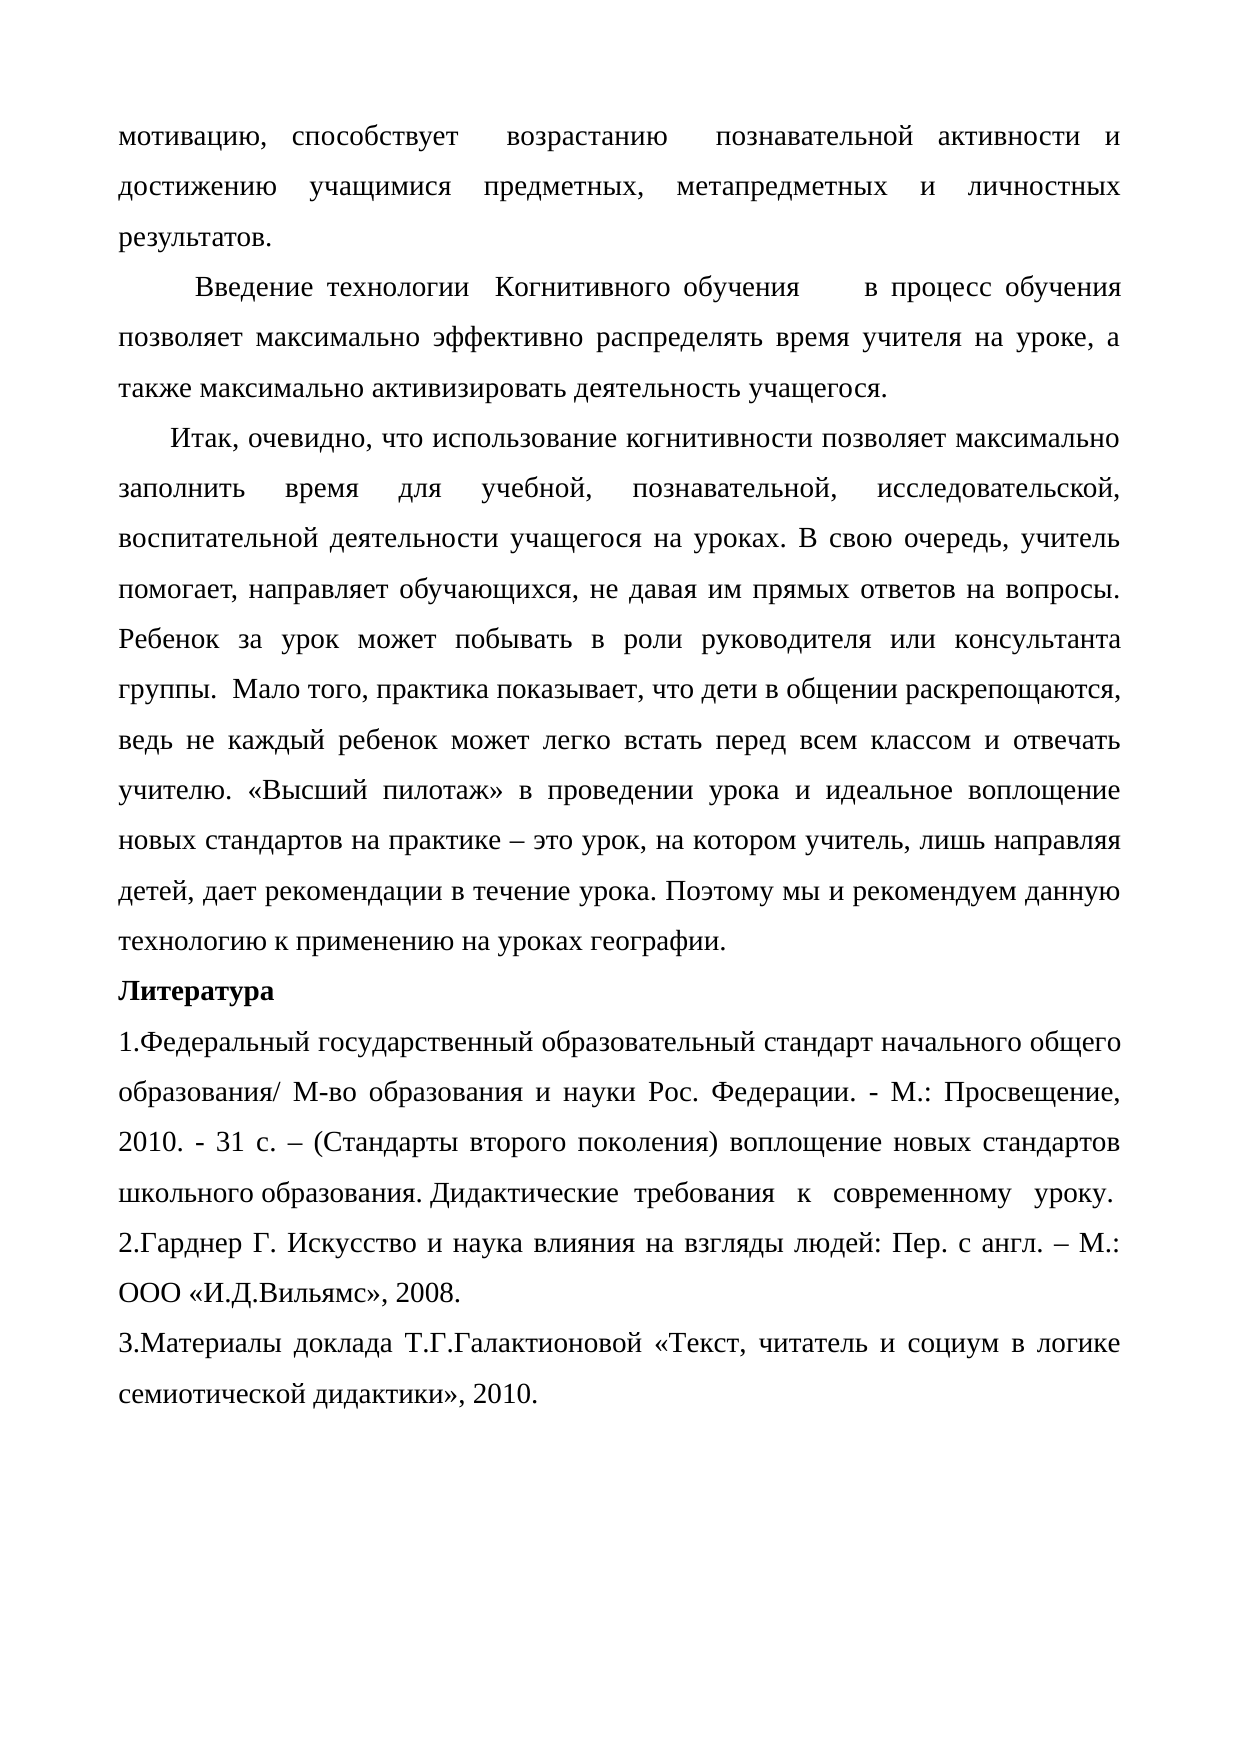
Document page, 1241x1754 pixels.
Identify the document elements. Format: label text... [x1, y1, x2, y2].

text Введение технологии Когнитивного обучения в процесс обучения позволяет максимально эффективно распределять время учителя на уроке, а также максимально активизировать деятельность учащегося. [118, 269, 1122, 403]
text 1.Федеральный государственный образовательный стандарт начального общего образования/ М-во образования и науки Рос. Федерации. - М.: Просвещение, 2010. - 31 с. – (Стандарты второго поколения) воплощение новых стандартов школьного образования. Дидактические требования к современному уроку. [118, 1024, 1122, 1208]
text 3.Материалы доклада Т.Г.Галактионовой «Текст, читатель и социум в логике семиотической дидактики», 2010. [118, 1326, 1122, 1409]
text 2.Гарднер Г. Искусство и наука влияния на взгляды людей: Пер. с англ. – М.: ООО «И.Д.Вильямс», 2008. [118, 1225, 1122, 1309]
text Итак, очевидно, что использование когнитивности позволяет максимально заполнить время для учебной, познавательной, исследовательской, воспитательной деятельности учащегося на уроках. В свою очередь, учитель помогает, направляет обучающихся, не давая им прямых ответов на вопросы. Ребенок за урок может побывать в роли руководителя или консультанта группы. Мало того, практика показывает, что дети в общении раскрепощаются, ведь не каждый ребенок может легко встать перед всем классом и отвечать учителю. «Высший пилотаж» в проведении урока и идеальное воплощение новых стандартов на практике – это урок, на котором учитель, лишь направляя детей, дает рекомендации в течение урока. Поэтому мы и рекомендуем данную технологию к применению на уроках географии. [118, 420, 1122, 957]
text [118, 118, 1122, 252]
text Литература [118, 973, 1122, 1007]
